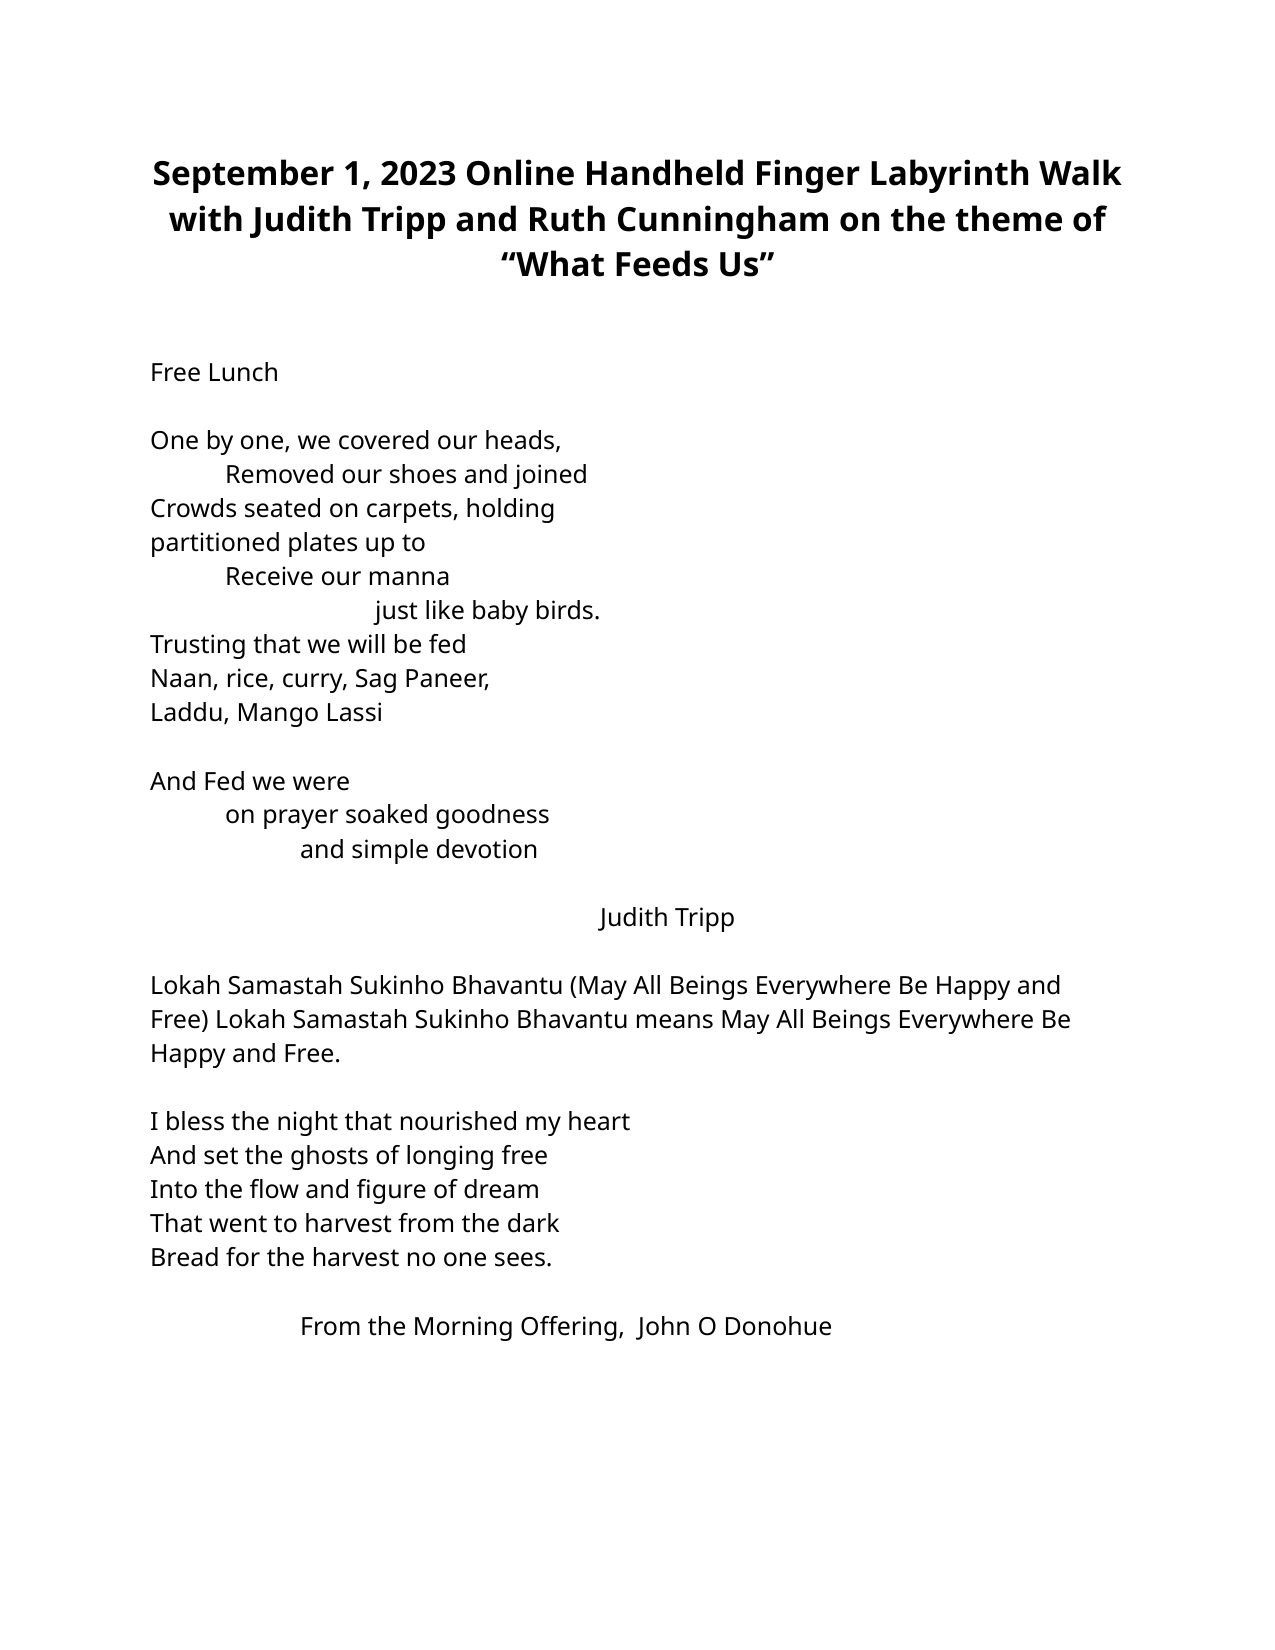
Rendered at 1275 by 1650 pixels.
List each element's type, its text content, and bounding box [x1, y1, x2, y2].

text Free Lunch [150, 354, 1125, 388]
text Trusting that we will be fed [150, 627, 1125, 661]
text And set the ghosts of longing free [150, 1138, 1125, 1172]
text just like baby birds. [150, 593, 1125, 627]
text Laddu, Mango Lassi [150, 695, 1125, 729]
text Bread for the harvest no one sees. [150, 1240, 1125, 1274]
text Naan, rice, curry, Sag Paneer, [150, 661, 1125, 695]
text Crowds seated on carpets, holding [150, 491, 1125, 525]
text on prayer soaked goodness [150, 797, 1125, 831]
text partitioned plates up to [150, 525, 1125, 559]
text From the Morning Offering, John O Donohue [150, 1308, 1125, 1342]
text One by one, we covered our heads, [150, 422, 1125, 457]
text Judith Tripp [150, 899, 1125, 933]
text I bless the night that nourished my heart [150, 1104, 1125, 1138]
text That went to harvest from the dark [150, 1206, 1125, 1240]
text Into the flow and figure of dream [150, 1172, 1125, 1206]
text and simple devotion [150, 831, 1125, 865]
text with Judith Tripp and Ruth Cunningham on the theme of “What Feeds Us” [150, 195, 1125, 286]
text And Fed we were [150, 763, 1125, 797]
text Receive our manna [150, 559, 1125, 593]
text September 1, 2023 Online Handheld Finger Labyrinth Walk [150, 150, 1125, 195]
text Removed our shoes and joined [150, 457, 1125, 491]
text Lokah Samastah Sukinho Bhavantu (May All Beings Everywhere Be Happy and Free) Lokah Samastah Sukinho Bhavantu means May All Beings Everywhere Be Happy and Free. [150, 967, 1125, 1070]
